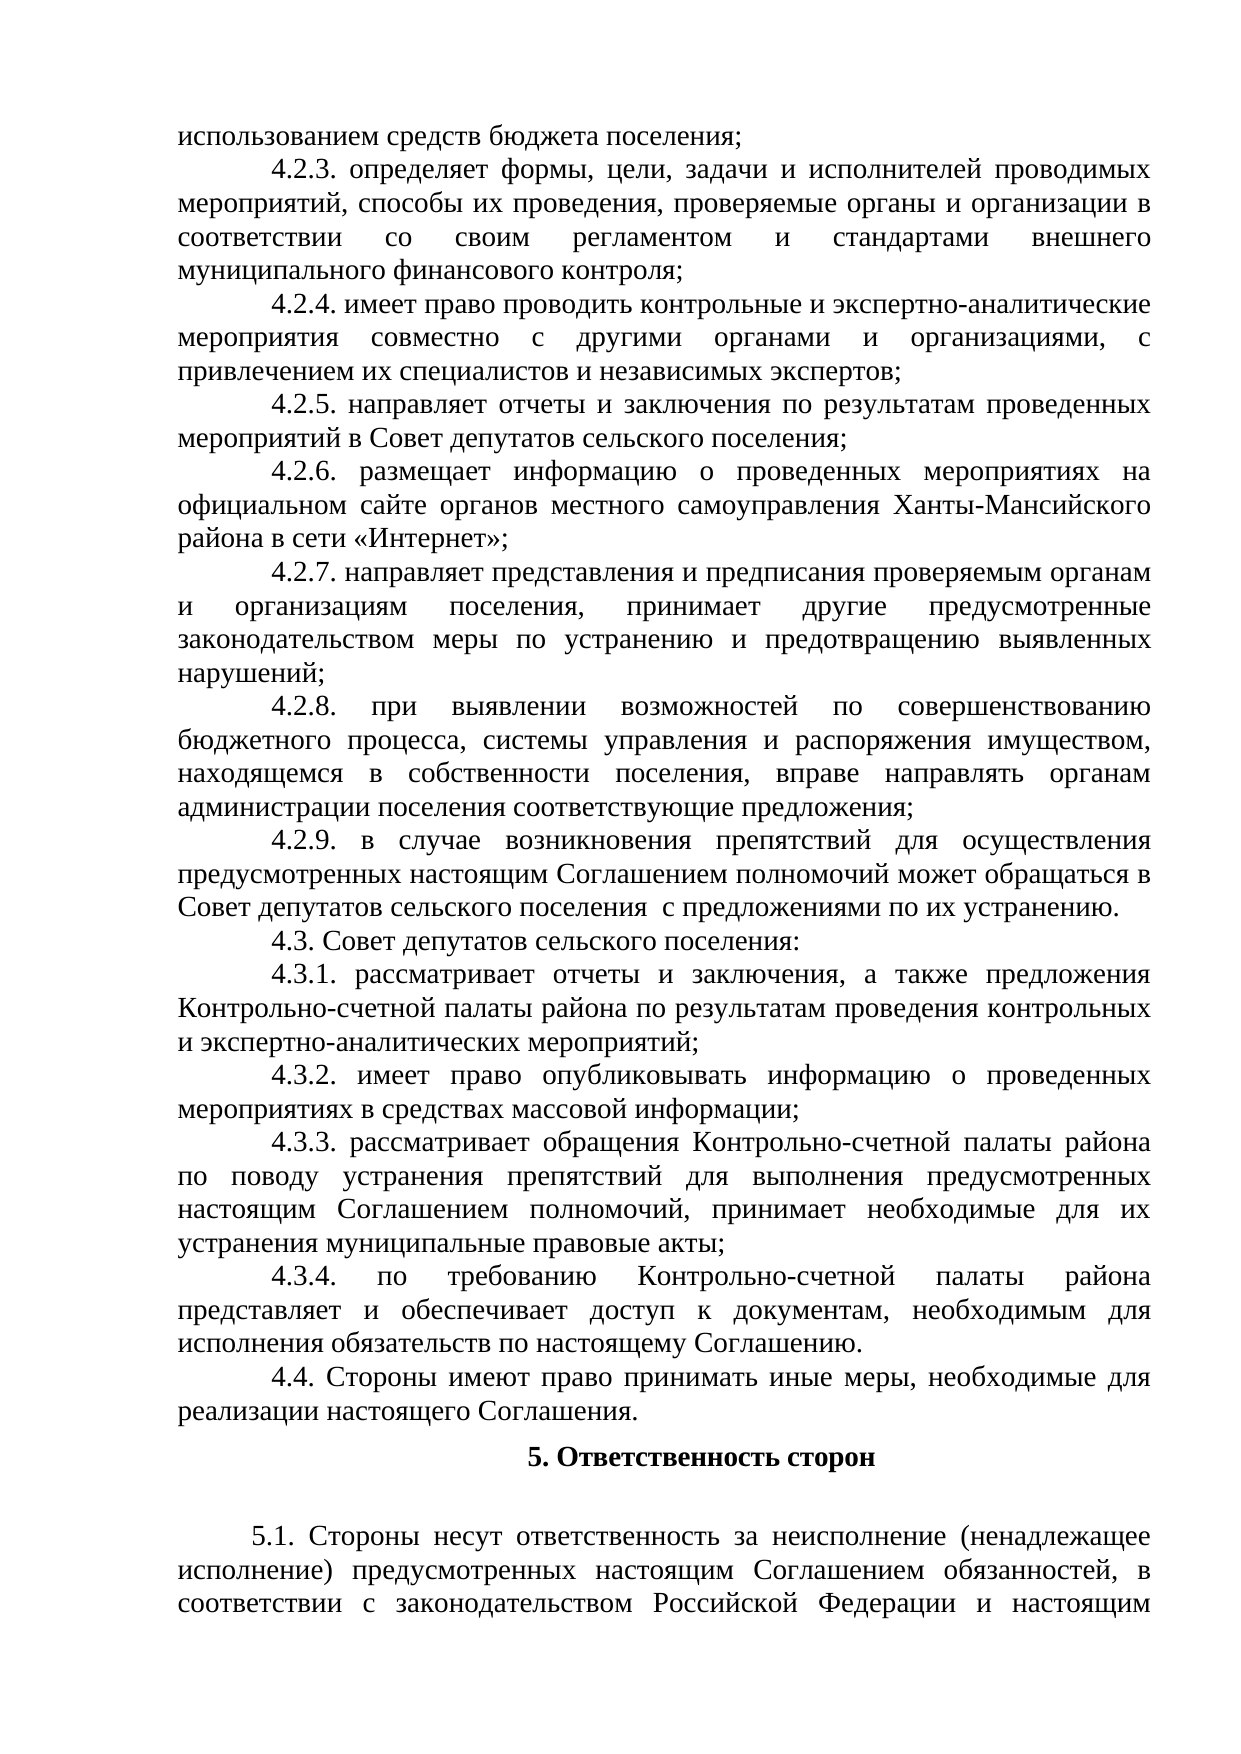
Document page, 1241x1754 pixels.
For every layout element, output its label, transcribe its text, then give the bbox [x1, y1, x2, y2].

text 4.2.9. в случае возникновения препятствий для осуществления предусмотренных настоящим Соглашением полномочий может обращаться в Совет депутатов сельского поселения с предложениями по их устранению. [177, 822, 1152, 923]
text 4.2.5. направляет отчеты и заключения по результатам проведенных мероприятий в Совет депутатов сельского поселения; [177, 386, 1152, 453]
text 4.4. Стороны имеют право принимать иные меры, необходимые для реализации настоящего Соглашения. [177, 1359, 1152, 1426]
text 4.2.4. имеет право проводить контрольные и экспертно-аналитические мероприятия совместно с другими органами и организациями, с привлечением их специалистов и независимых экспертов; [177, 286, 1152, 386]
text 4.3.2. имеет право опубликовывать информацию о проведенных мероприятиях в средствах массовой информации; [177, 1057, 1152, 1124]
text 4.3.1. рассматривает отчеты и заключения, а также предложения Контрольно-счетной палаты района по результатам проведения контрольных и экспертно-аналитических мероприятий; [177, 957, 1152, 1057]
text 4.2.6. размещает информацию о проведенных мероприятиях на официальном сайте органов местного самоуправления Ханты-Мансийского района в сети «Интернет»; [177, 453, 1152, 554]
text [177, 1518, 1152, 1619]
text 4.3. Совет депутатов сельского поселения: [177, 923, 1152, 957]
text 5. Ответственность сторон [251, 1439, 1152, 1472]
text 4.2.7. направляет представления и предписания проверяемым органам и организациям поселения, принимает другие предусмотренные законодательством меры по устранению и предотвращению выявленных нарушений; [177, 554, 1152, 688]
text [177, 118, 1152, 152]
text 4.3.3. рассматривает обращения Контрольно-счетной палаты района по поводу устранения препятствий для выполнения предусмотренных настоящим Соглашением полномочий, принимает необходимые для их устранения муниципальные правовые акты; [177, 1124, 1152, 1258]
text 4.2.3. определяет формы, цели, задачи и исполнителей проводимых мероприятий, способы их проведения, проверяемые органы и организации в соответствии со своим регламентом и стандартами внешнего муниципального финансового контроля; [177, 152, 1152, 286]
text 4.2.8. при выявлении возможностей по совершенствованию бюджетного процесса, системы управления и распоряжения имуществом, находящемся в собственности поселения, вправе направлять органам администрации поселения соответствующие предложения; [177, 688, 1152, 822]
text 4.3.4. по требованию Контрольно-счетной палаты района представляет и обеспечивает доступ к документам, необходимым для исполнения обязательств по настоящему Соглашению. [177, 1258, 1152, 1359]
